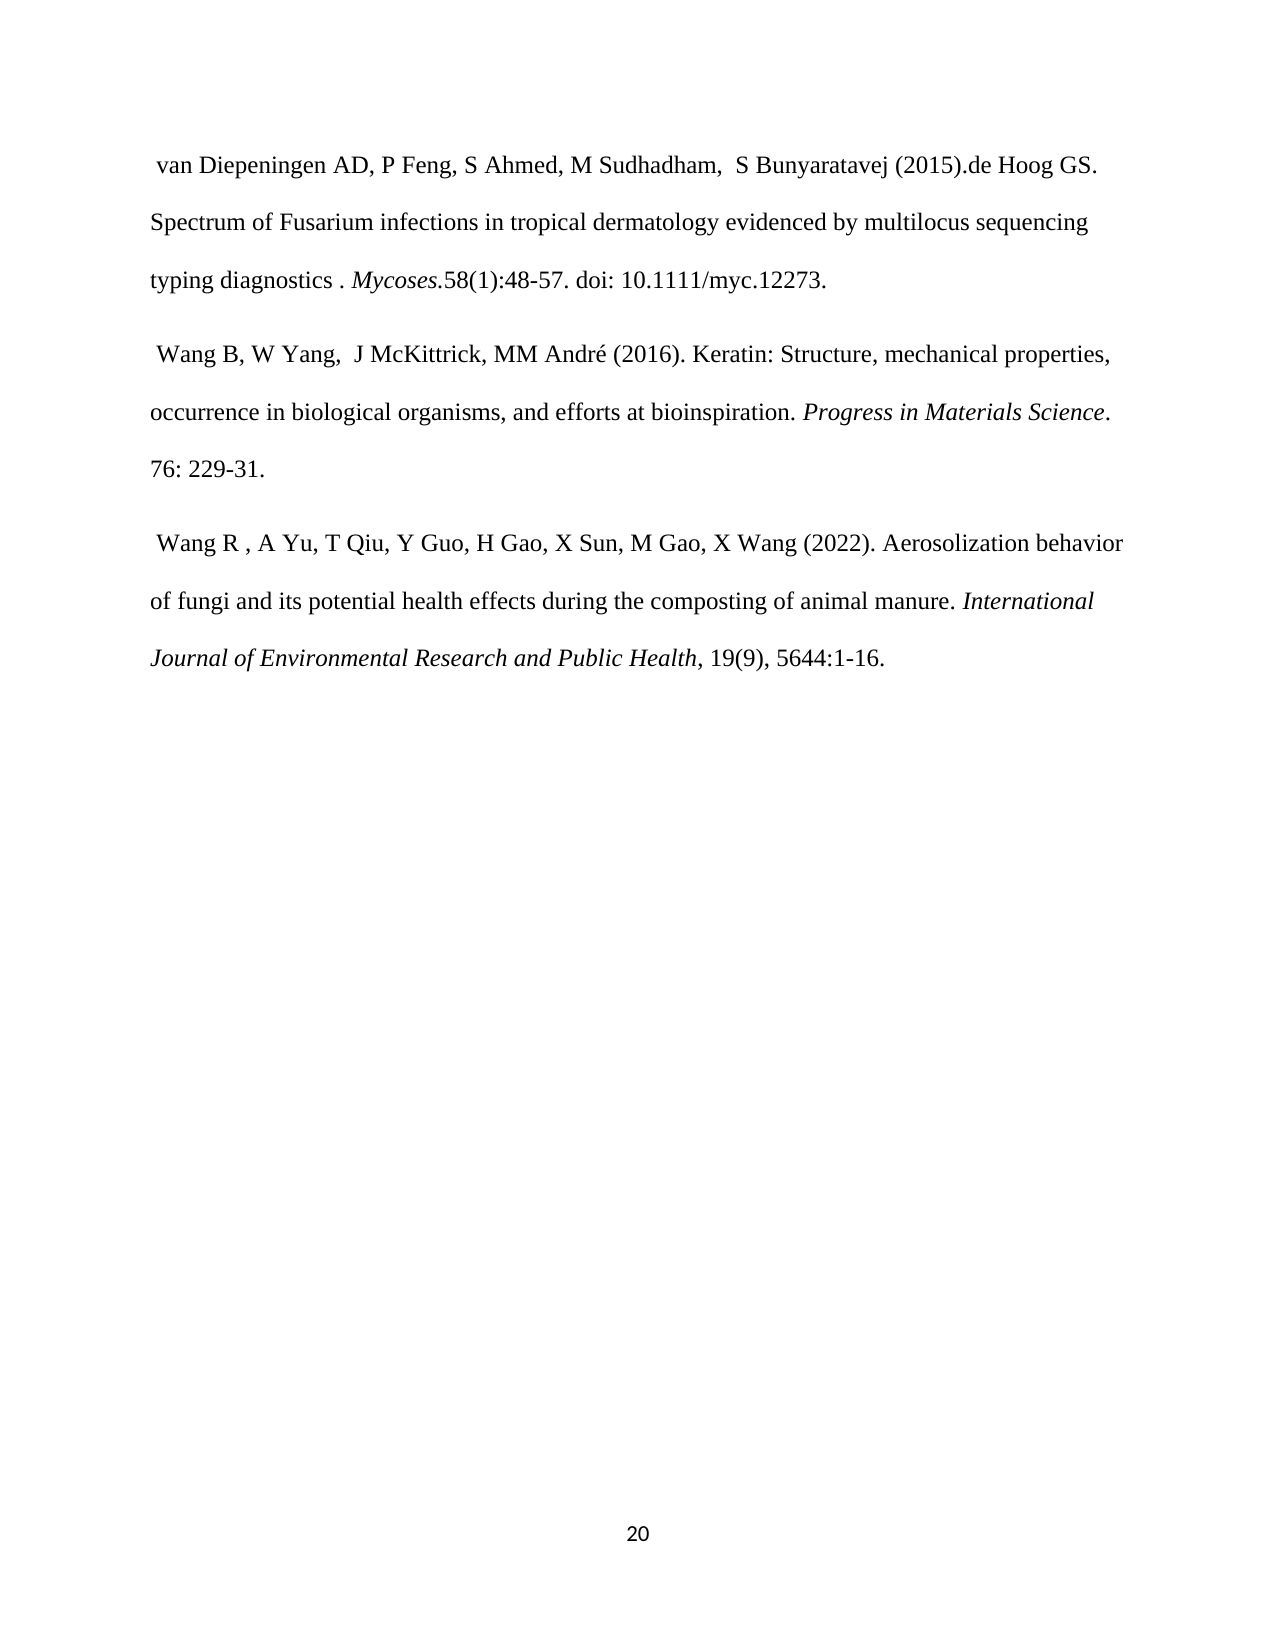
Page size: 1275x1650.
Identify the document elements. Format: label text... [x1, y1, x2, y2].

text Wang R , A Yu, T Qiu, Y Guo, H Gao, X Sun, M Gao, X Wang (2022). Aerosolization behavior of fungi and its potential health effects during the composting of animal manure. International Journal of Environmental Research and Public Health, 19(9), 5644:1-16. [150, 528, 1125, 672]
text Wang B, W Yang, J McKittrick, MM André (2016). Keratin: Structure, mechanical properties, occurrence in biological organisms, and efforts at bioinspiration. Progress in Materials Science. 76: 229-31. [150, 339, 1125, 483]
text van Diepeningen AD, P Feng, S Ahmed, M Sudhadham, S Bunyaratavej (2015).de Hoog GS. Spectrum of Fusarium infections in tropical dermatology evidenced by multilocus sequencing typing diagnostics . Mycoses.58(1):48-57. doi: 10.1111/myc.12273. [150, 150, 1125, 294]
